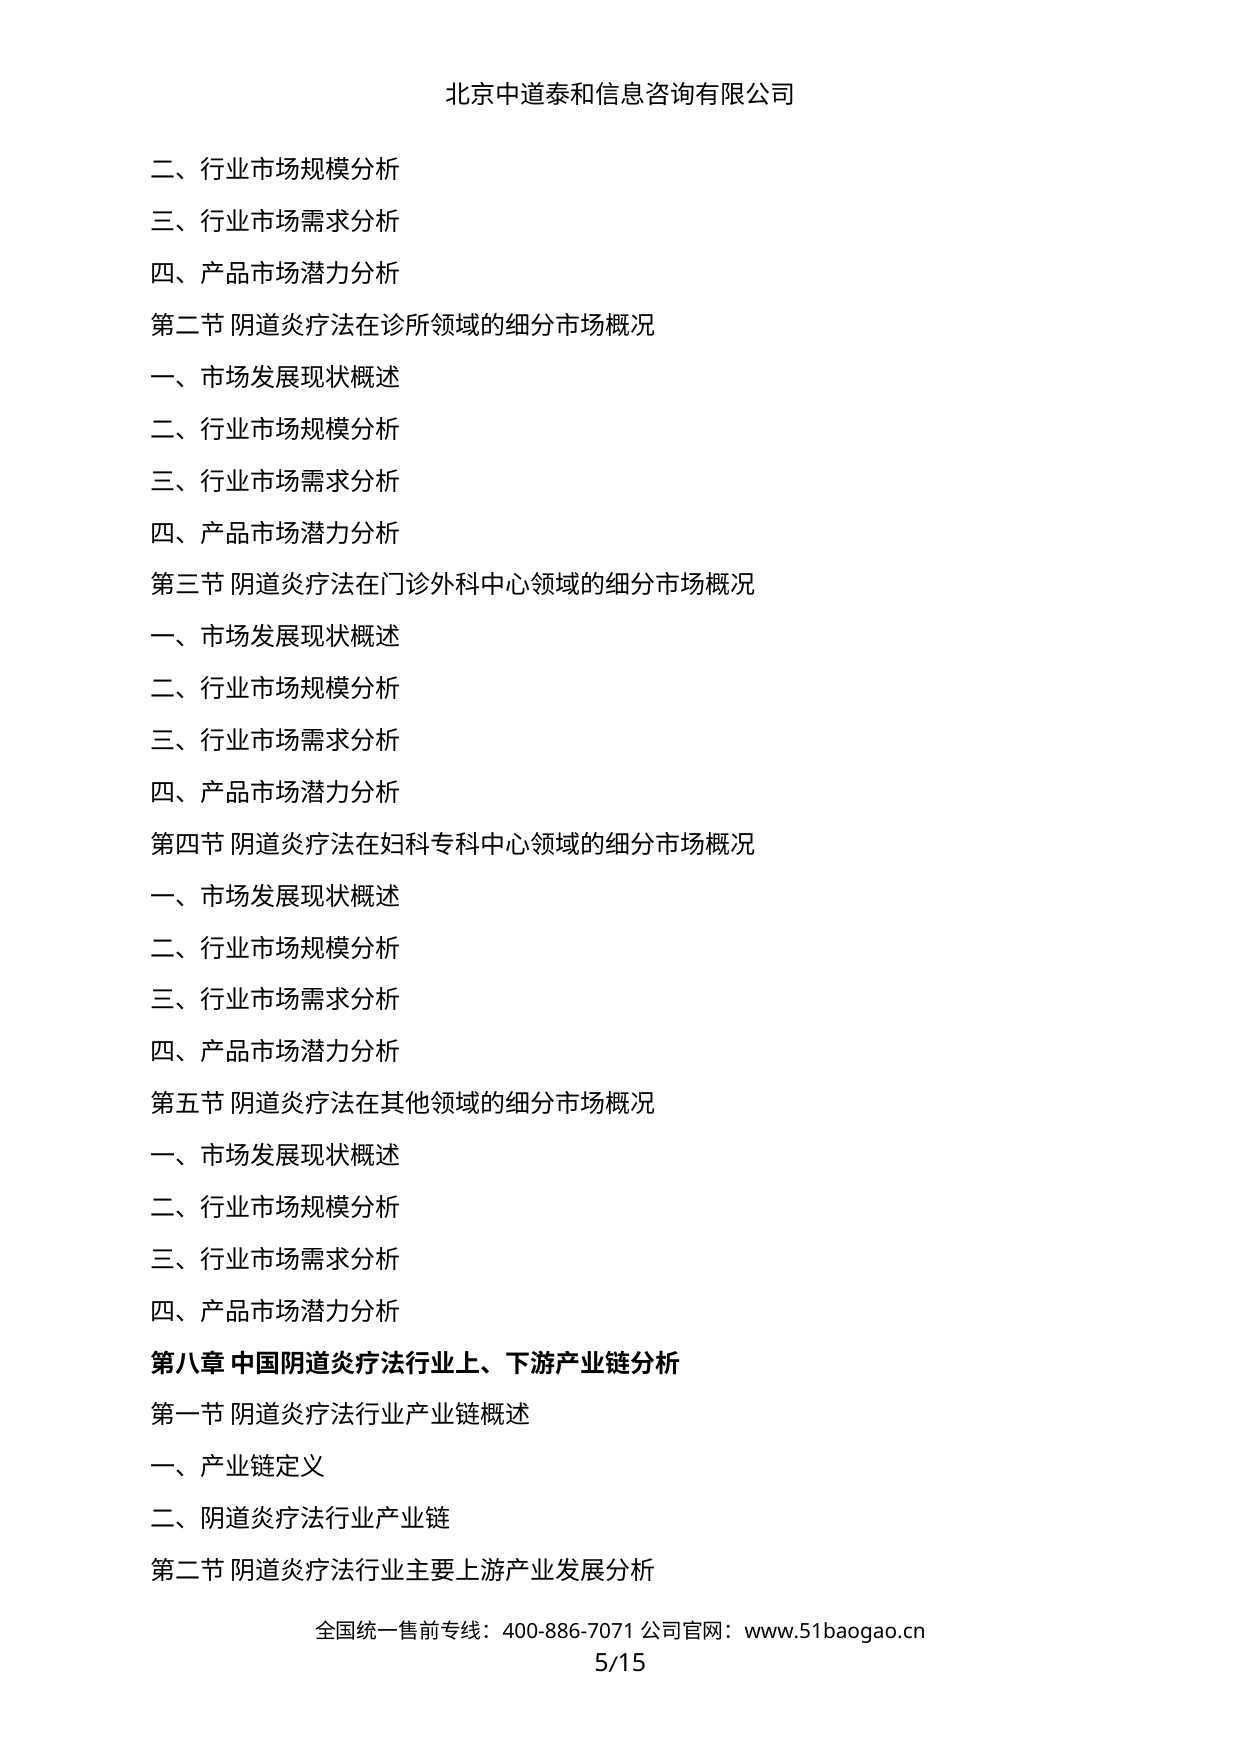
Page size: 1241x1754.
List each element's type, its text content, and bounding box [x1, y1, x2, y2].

text 二、行业市场规模分析 [150, 669, 1090, 705]
text 第五节 阴道炎疗法在其他领域的细分市场概况 [150, 1084, 1090, 1120]
text 第八章 中国阴道炎疗法行业上、下游产业链分析 [150, 1343, 1090, 1379]
text 三、行业市场需求分析 [150, 461, 1090, 497]
text 三、行业市场需求分析 [150, 1239, 1090, 1276]
text 一、产业链定义 [150, 1447, 1090, 1483]
text 二、阴道炎疗法行业产业链 [150, 1499, 1090, 1535]
text 四、产品市场潜力分析 [150, 772, 1090, 809]
text 四、产品市场潜力分析 [150, 513, 1090, 549]
text 二、行业市场规模分析 [150, 1187, 1090, 1224]
text 第三节 阴道炎疗法在门诊外科中心领域的细分市场概况 [150, 565, 1090, 601]
text 二、行业市场规模分析 [150, 409, 1090, 446]
text 第四节 阴道炎疗法在妇科专科中心领域的细分市场概况 [150, 824, 1090, 861]
text 三、行业市场需求分析 [150, 980, 1090, 1016]
text 第一节 阴道炎疗法行业产业链概述 [150, 1395, 1090, 1431]
text 第二节 阴道炎疗法在诊所领域的细分市场概况 [150, 306, 1090, 342]
text 四、产品市场潜力分析 [150, 1032, 1090, 1068]
text 四、产品市场潜力分析 [150, 254, 1090, 290]
text 四、产品市场潜力分析 [150, 1291, 1090, 1327]
text 二、行业市场规模分析 [150, 928, 1090, 964]
text 三、行业市场需求分析 [150, 721, 1090, 757]
text 一、市场发展现状概述 [150, 1136, 1090, 1172]
text 一、市场发展现状概述 [150, 617, 1090, 653]
text 一、市场发展现状概述 [150, 357, 1090, 394]
text 二、行业市场规模分析 [150, 150, 1090, 186]
text 第二节 阴道炎疗法行业主要上游产业发展分析 [150, 1551, 1090, 1587]
text 一、市场发展现状概述 [150, 876, 1090, 912]
text 三、行业市场需求分析 [150, 202, 1090, 238]
